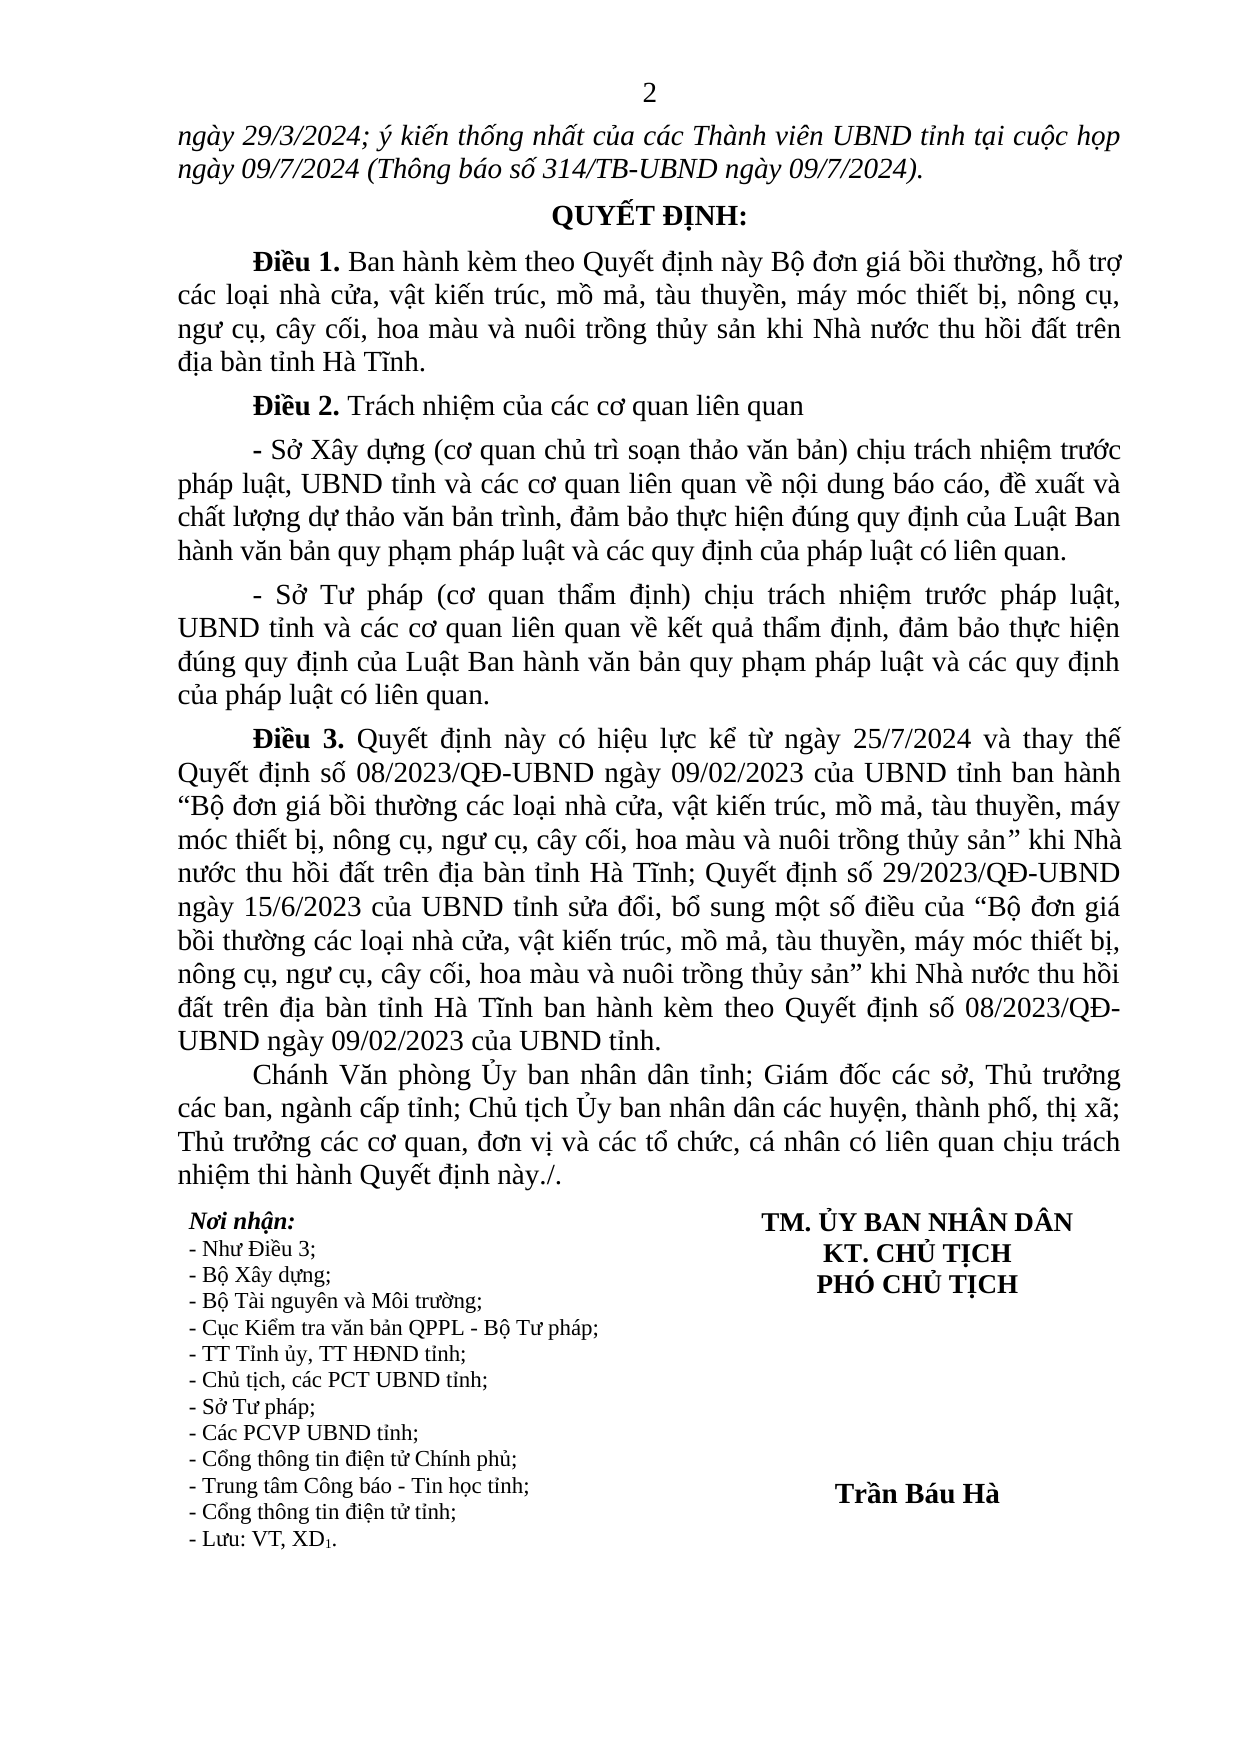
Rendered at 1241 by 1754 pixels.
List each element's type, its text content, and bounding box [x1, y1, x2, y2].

text Điều 1. Ban hành kèm theo Quyết định này Bộ đơn giá bồi thường, hỗ trợ các loại nhà cửa, vật kiến trúc, mồ mả, tàu thuyền, máy móc thiết bị, nông cụ, ngư cụ, cây cối, hoa màu và nuôi trồng thủy sản khi Nhà nước thu hồi đất trên địa bàn tỉnh Hà Tĩnh. [177, 244, 1122, 378]
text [177, 118, 1122, 185]
text - Sở Xây dựng (cơ quan chủ trì soạn thảo văn bản) chịu trách nhiệm trước pháp luật, UBND tỉnh và các cơ quan liên quan về nội dung báo cáo, đề xuất và chất lượng dự thảo văn bản trình, đảm bảo thực hiện đúng quy định của Luật Ban hành văn bản quy phạm pháp luật và các quy định của pháp luật có liên quan. [177, 432, 1122, 566]
text QUYẾT ĐỊNH: [177, 198, 1122, 231]
text Điều 3. Quyết định này có hiệu lực kể từ ngày 25/7/2024 và thay thế Quyết định số 08/2023/QĐ-UBND ngày 09/02/2023 của UBND tỉnh ban hành “Bộ đơn giá bồi thường các loại nhà cửa, vật kiến trúc, mồ mả, tàu thuyền, máy móc thiết bị, nông cụ, ngư cụ, cây cối, hoa màu và nuôi trồng thủy sản” khi Nhà nước thu hồi đất trên địa bàn tỉnh Hà Tĩnh; Quyết định số 29/2023/QĐ-UBND ngày 15/6/2023 của UBND tỉnh sửa đổi, bổ sung một số điều của “Bộ đơn giá bồi thường các loại nhà cửa, vật kiến trúc, mồ mả, tàu thuyền, máy móc thiết bị, nông cụ, ngư cụ, cây cối, hoa màu và nuôi trồng thủy sản” khi Nhà nước thu hồi đất trên địa bàn tỉnh Hà Tĩnh ban hành kèm theo Quyết định số 08/2023/QĐ-UBND ngày 09/02/2023 của UBND tỉnh. [177, 721, 1122, 1057]
text - Sở Tư pháp (cơ quan thẩm định) chịu trách nhiệm trước pháp luật, UBND tỉnh và các cơ quan liên quan về kết quả thẩm định, đảm bảo thực hiện đúng quy định của Luật Ban hành văn bản quy phạm pháp luật và các quy định của pháp luật có liên quan. [177, 577, 1122, 711]
text Điều 2. Trách nhiệm của các cơ quan liên quan [177, 388, 1122, 422]
table_header Nơi nhận: - Như Điều 3; - Bộ Xây dựng; - Bộ Tài nguyên và Môi trường; - Cục Kiểm tra văn bản QPPL - Bộ Tư pháp; - TT Tỉnh ủy, TT HĐND tỉnh; - Chủ tịch, các PCT UBND tỉnh; - Sở Tư pháp; - Các PCVP UBND tỉnh; - Cổng thông tin điện tử Chính phủ; - Trung tâm Công báo - Tin học tỉnh; - Cổng thông tin điện tử tỉnh; - Lưu: VT, XD1. [177, 1206, 735, 1551]
table_header TM. ỦY BAN NHÂN DÂN KT. CHỦ TỊCH PHÓ CHỦ TỊCH Trần Báu Hà [735, 1206, 1100, 1551]
text Chánh Văn phòng Ủy ban nhân dân tỉnh; Giám đốc các sở, Thủ trưởng các ban, ngành cấp tỉnh; Chủ tịch Ủy ban nhân dân các huyện, thành phố, thị xã; Thủ trưởng các cơ quan, đơn vị và các tổ chức, cá nhân có liên quan chịu trách nhiệm thi hành Quyết định này./. [177, 1057, 1122, 1191]
